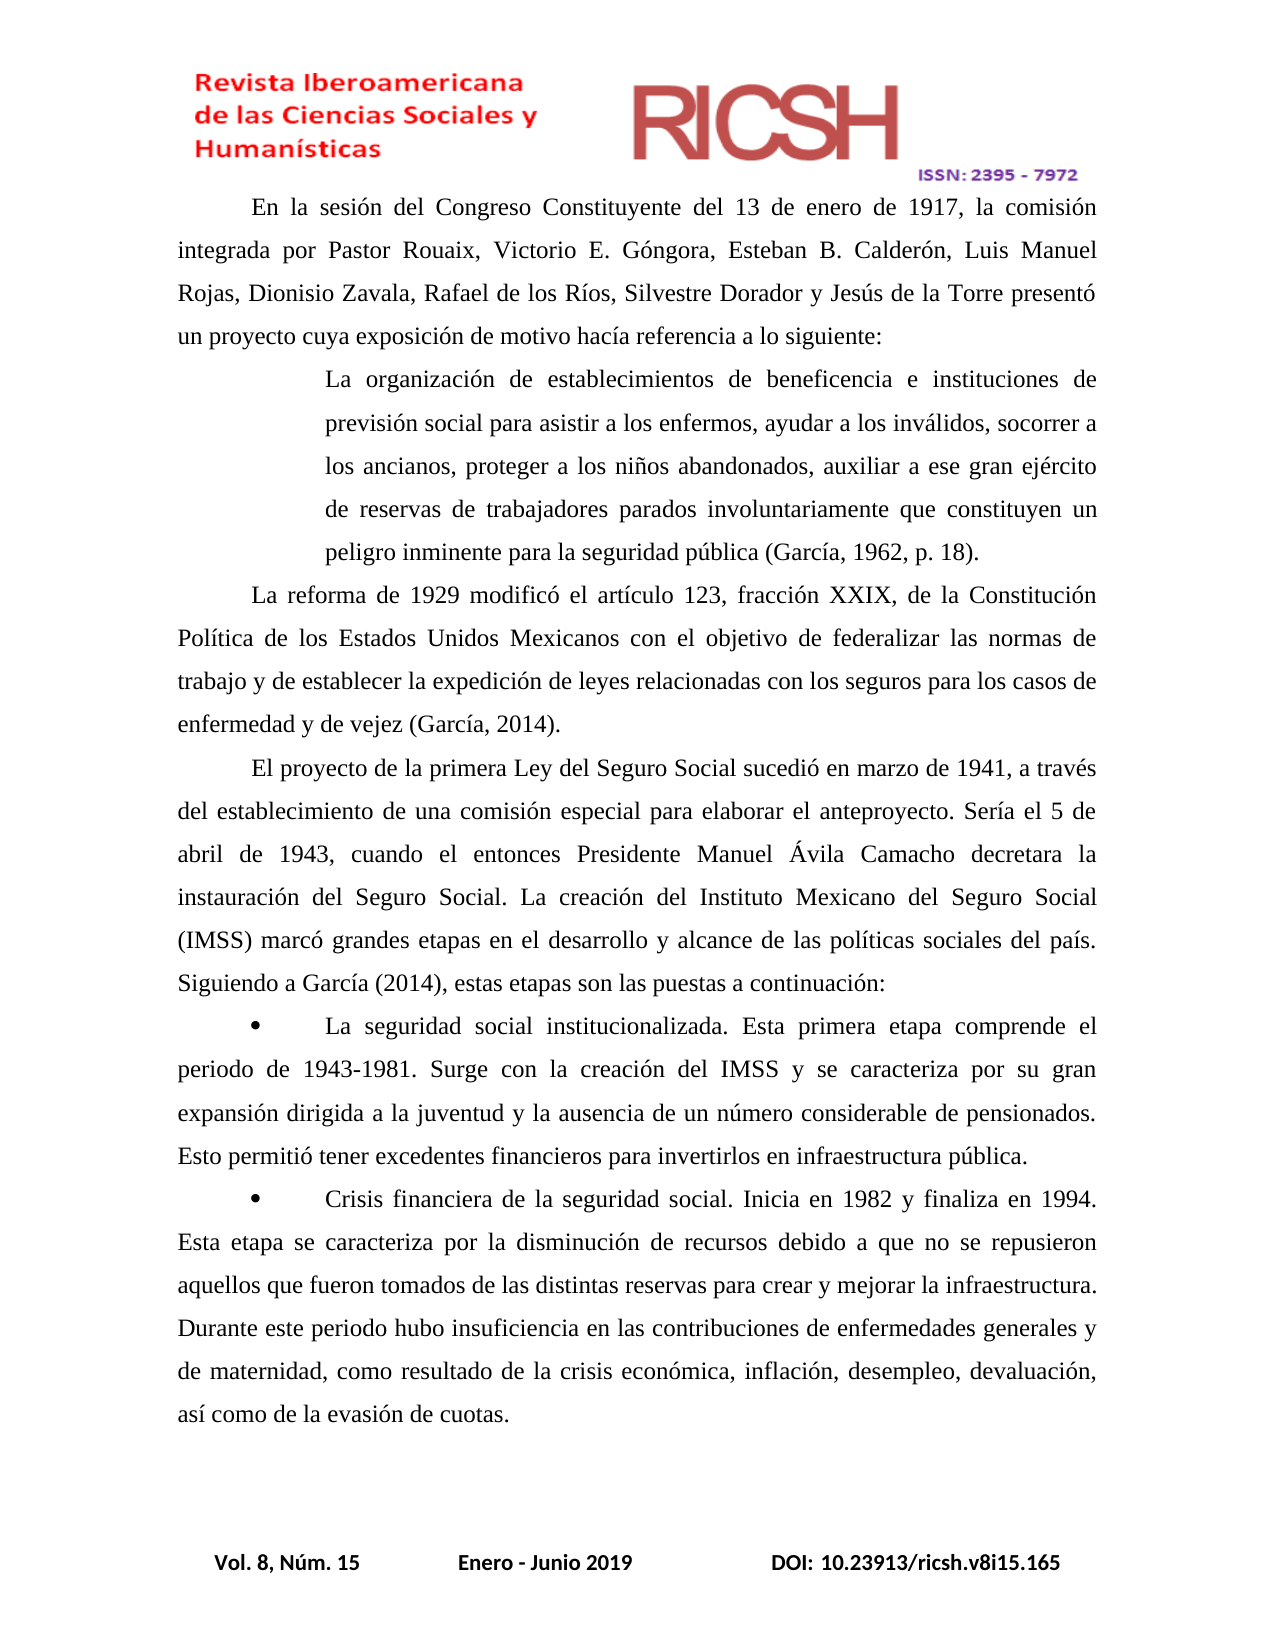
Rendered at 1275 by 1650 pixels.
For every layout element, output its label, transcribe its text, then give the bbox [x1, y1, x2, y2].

text En la sesión del Congreso Constituyente del 13 de enero de 1917, la comisión integrada por Pastor Rouaix, Victorio E. Góngora, Esteban B. Calderón, Luis Manuel Rojas, Dionisio Zavala, Rafael de los Ríos, Silvestre Dorador y Jesús de la Torre presentó un proyecto cuya exposición de motivo hacía referencia a lo siguiente: [177, 192, 1098, 350]
list Crisis financiera de la seguridad social. Inicia en 1982 y finaliza en 1994. Esta etapa se caracteriza por la disminución de recursos debido a que no se repusieron aquellos que fueron tomados de las distintas reservas para crear y mejorar la infraestructura. Durante este periodo hubo insuficiencia en las contribuciones de enfermedades generales y de maternidad, como resultado de la crisis económica, inflación, desempleo, devaluación, así como de la evasión de cuotas. [177, 1184, 1098, 1428]
picture [194, 73, 1081, 183]
text La organización de establecimientos de beneficencia e instituciones de previsión social para asistir a los enfermos, ayudar a los inválidos, socorrer a los ancianos, proteger a los niños abandonados, auxiliar a ese gran ejército de reservas de trabajadores parados involuntariamente que constituyen un peligro inminente para la seguridad pública (García, 1962, p. 18). [325, 364, 1098, 566]
text La reforma de 1929 modificó el artículo 123, fracción XXIX, de la Constitución Política de los Estados Unidos Mexicanos con el objetivo de federalizar las normas de trabajo y de establecer la expedición de leyes relacionadas con los seguros para los casos de enfermedad y de vejez (García, 2014). [177, 580, 1098, 738]
list La seguridad social institucionalizada. Esta primera etapa comprende el periodo de 1943-1981. Surge con la creación del IMSS y se caracteriza por su gran expansión dirigida a la juventud y la ausencia de un número considerable de pensionados. Esto permitió tener excedentes financieros para invertirlos en infraestructura pública. [177, 1011, 1098, 1169]
text El proyecto de la primera Ley del Seguro Social sucedió en marzo de 1941, a través del establecimiento de una comisión especial para elaborar el anteproyecto. Sería el 5 de abril de 1943, cuando el entonces Presidente Manuel Ávila Camacho decretara la instauración del Seguro Social. La creación del Instituto Mexicano del Seguro Social (IMSS) marcó grandes etapas en el desarrollo y alcance de las políticas sociales del país. Siguiendo a García (2014), estas etapas son las puestas a continuación: [177, 753, 1098, 997]
